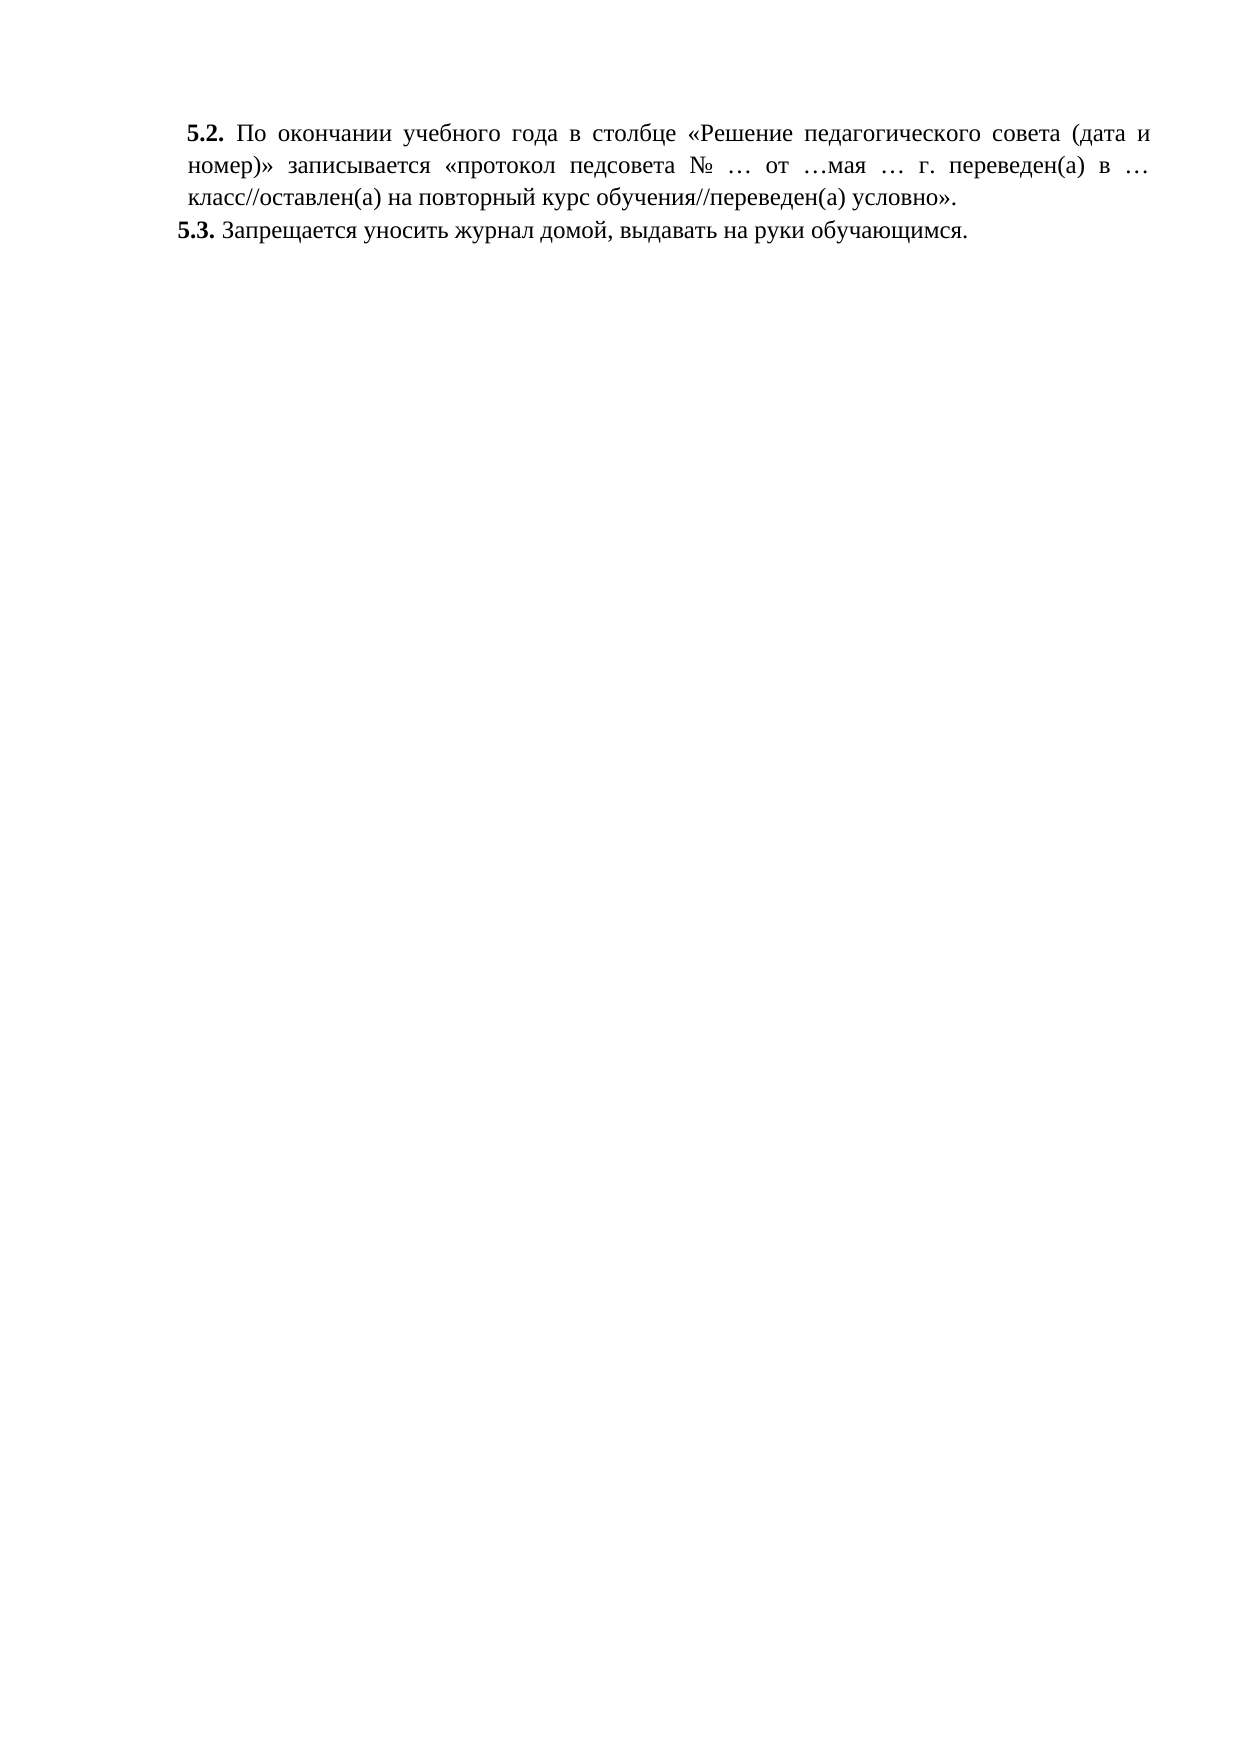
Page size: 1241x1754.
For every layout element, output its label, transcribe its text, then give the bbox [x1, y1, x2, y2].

text 5.3. Запрещается уносить журнал домой, выдавать на руки обучающимся. [177, 215, 1152, 244]
text 5.2. По окончании учебного года в столбце «Решение педагогического совета (дата и номер)» записывается «протокол педсовета № … от …мая … г. переведен(а) в … класс//оставлен(а) на повторный курс обучения//переведен(а) условно». [187, 118, 1151, 211]
